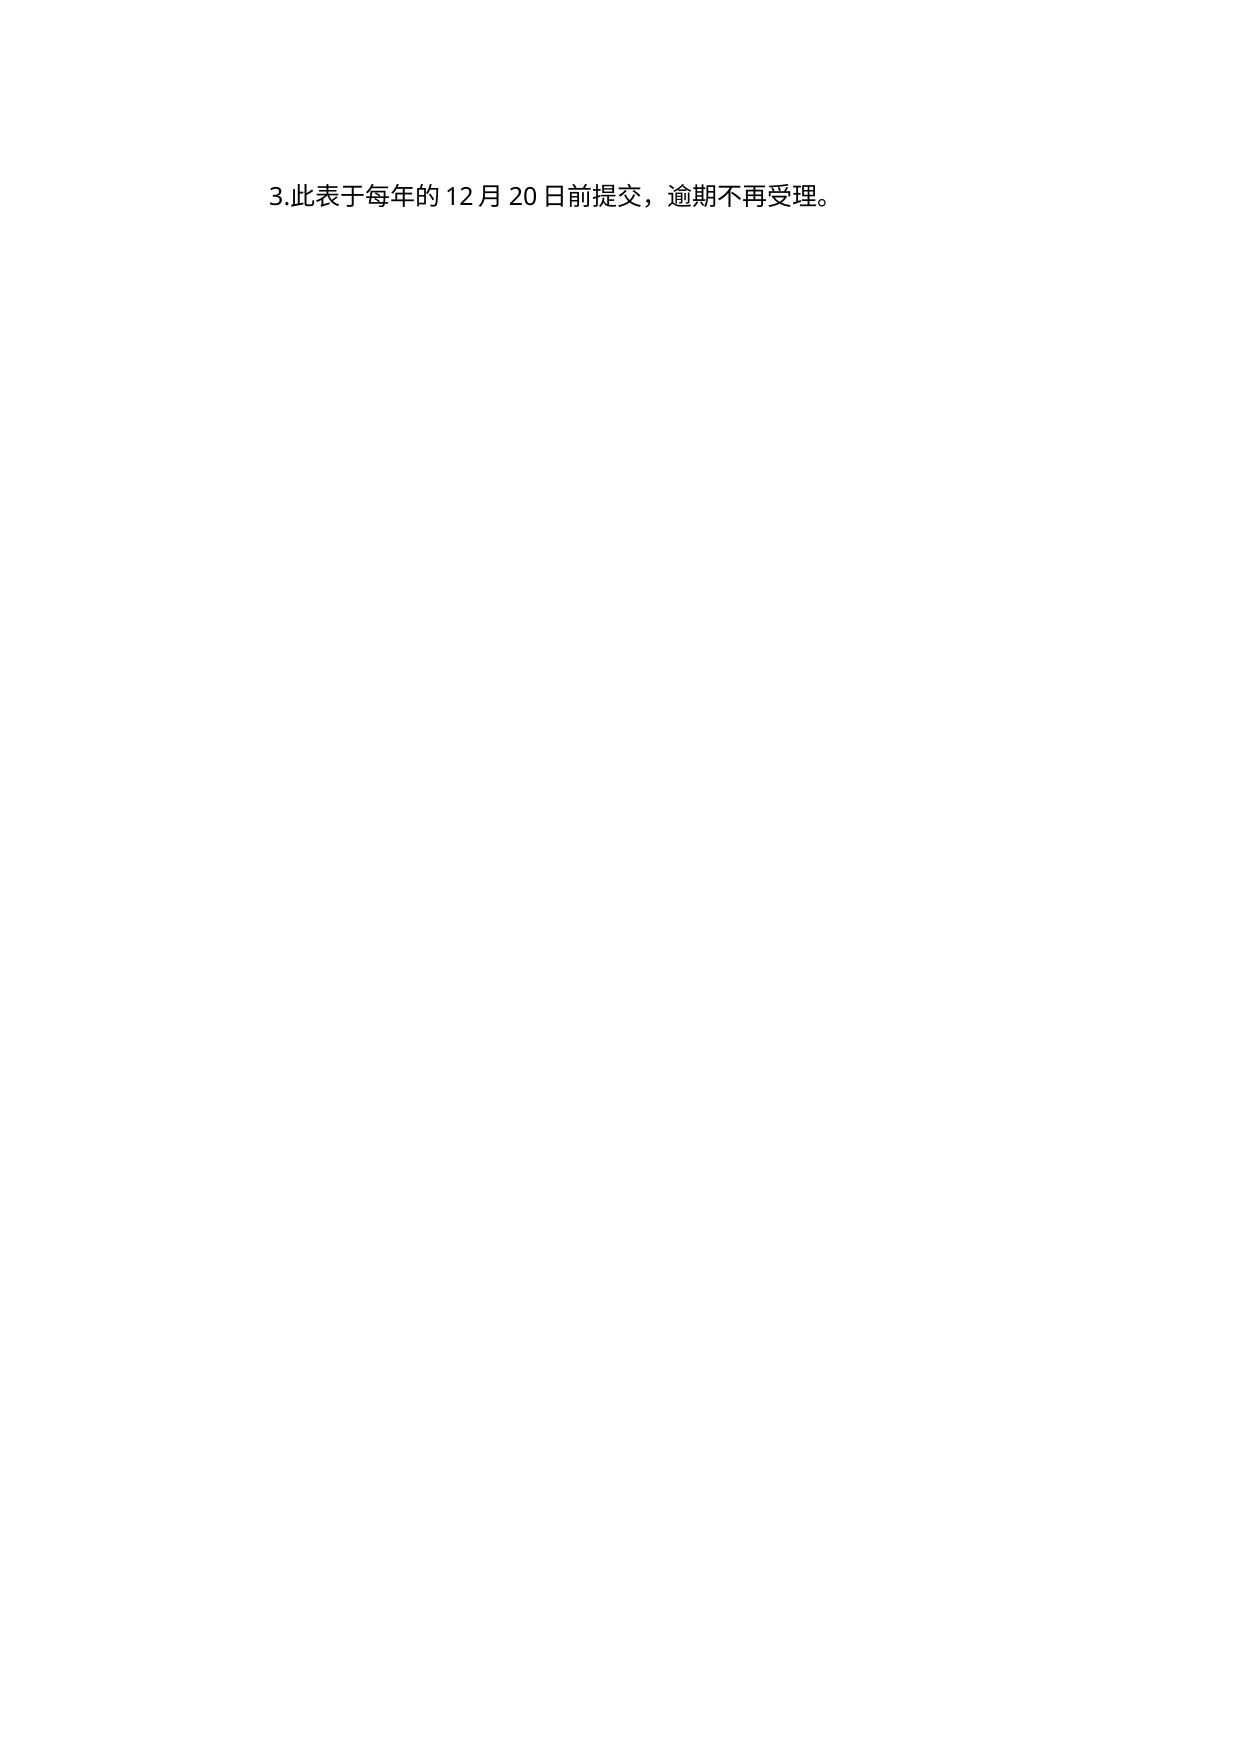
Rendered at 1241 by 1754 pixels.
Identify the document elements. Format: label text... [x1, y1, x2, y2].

text 3.此表于每年的12月20日前提交，逾期不再受理。 [187, 162, 1053, 227]
